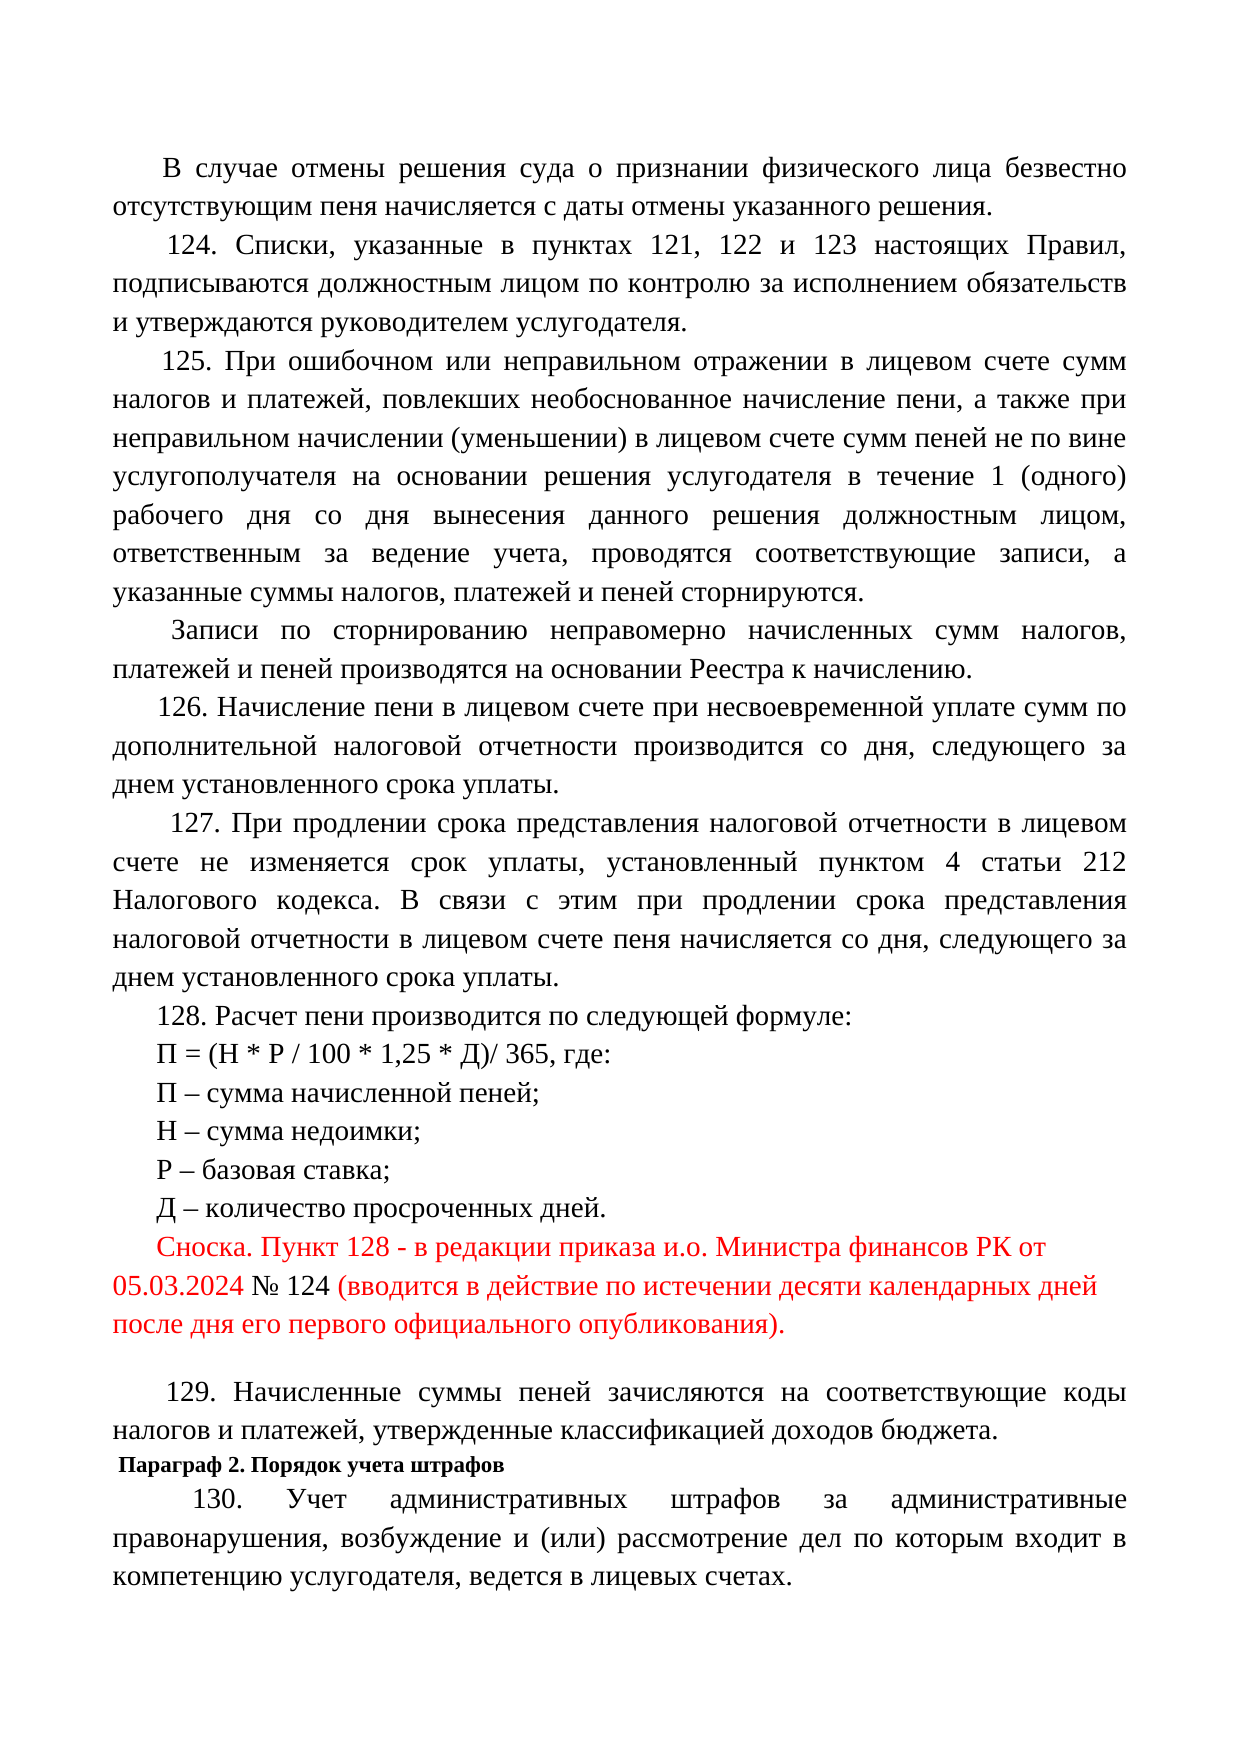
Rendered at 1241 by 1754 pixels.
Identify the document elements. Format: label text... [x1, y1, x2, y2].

text Сноска. Пункт 128 - в редакции приказа и.о. Министра финансов РК от 05.03.2024 № 124 (вводится в действие по истечении десяти календарных дней после дня его первого официального опубликования). [112, 1229, 1128, 1370]
text 129. Начисленные суммы пеней зачисляются на соответствующие коды налогов и платежей, утвержденные классификацией доходов бюджета. [112, 1374, 1128, 1446]
text Д – количество просроченных дней. [112, 1191, 1128, 1224]
text 125. При ошибочном или неправильном отражении в лицевом счете сумм налогов и платежей, повлекших необоснованное начисление пени, а также при неправильном начислении (уменьшении) в лицевом счете сумм пеней не по вине услугополучателя на основании решения услугодателя в течение 1 (одного) рабочего дня со дня вынесения данного решения должностным лицом, ответственным за ведение учета, проводятся соответствующие записи, а указанные суммы налогов, платежей и пеней сторнируются. [112, 343, 1128, 607]
text Записи по сторнированию неправомерно начисленных сумм налогов, платежей и пеней производятся на основании Реестра к начислению. [112, 612, 1128, 684]
text В случае отмены решения суда о признании физического лица безвестно отсутствующим пеня начисляется с даты отмены указанного решения. [112, 150, 1128, 222]
text 130. Учет административных штрафов за административные правонарушения, возбуждение и (или) рассмотрение дел по которым входит в компетенцию услугодателя, ведется в лицевых счетах. [112, 1481, 1128, 1592]
text П = (Н * Р / 100 * 1,25 * Д)/ 365, где: [112, 1036, 1128, 1070]
text Параграф 2. Порядок учета штрафов [112, 1451, 1128, 1477]
text П – сумма начисленной пеней; [112, 1075, 1128, 1108]
text Н – сумма недоимки; [112, 1113, 1128, 1147]
text Р – базовая ставка; [112, 1152, 1128, 1186]
text 128. Расчет пени производится по следующей формуле: [112, 998, 1128, 1031]
text 124. Списки, указанные в пунктах 121, 122 и 123 настоящих Правил, подписываются должностным лицом по контролю за исполнением обязательств и утверждаются руководителем услугодателя. [112, 227, 1128, 338]
text 127. При продлении срока представления налоговой отчетности в лицевом счете не изменяется срок уплаты, установленный пунктом 4 статьи 212 Налогового кодекса. В связи с этим при продлении срока представления налоговой отчетности в лицевом счете пеня начисляется со дня, следующего за днем установленного срока уплаты. [112, 805, 1128, 993]
text 126. Начисление пени в лицевом счете при несвоевременной уплате сумм по дополнительной налоговой отчетности производится со дня, следующего за днем установленного срока уплаты. [112, 689, 1128, 800]
